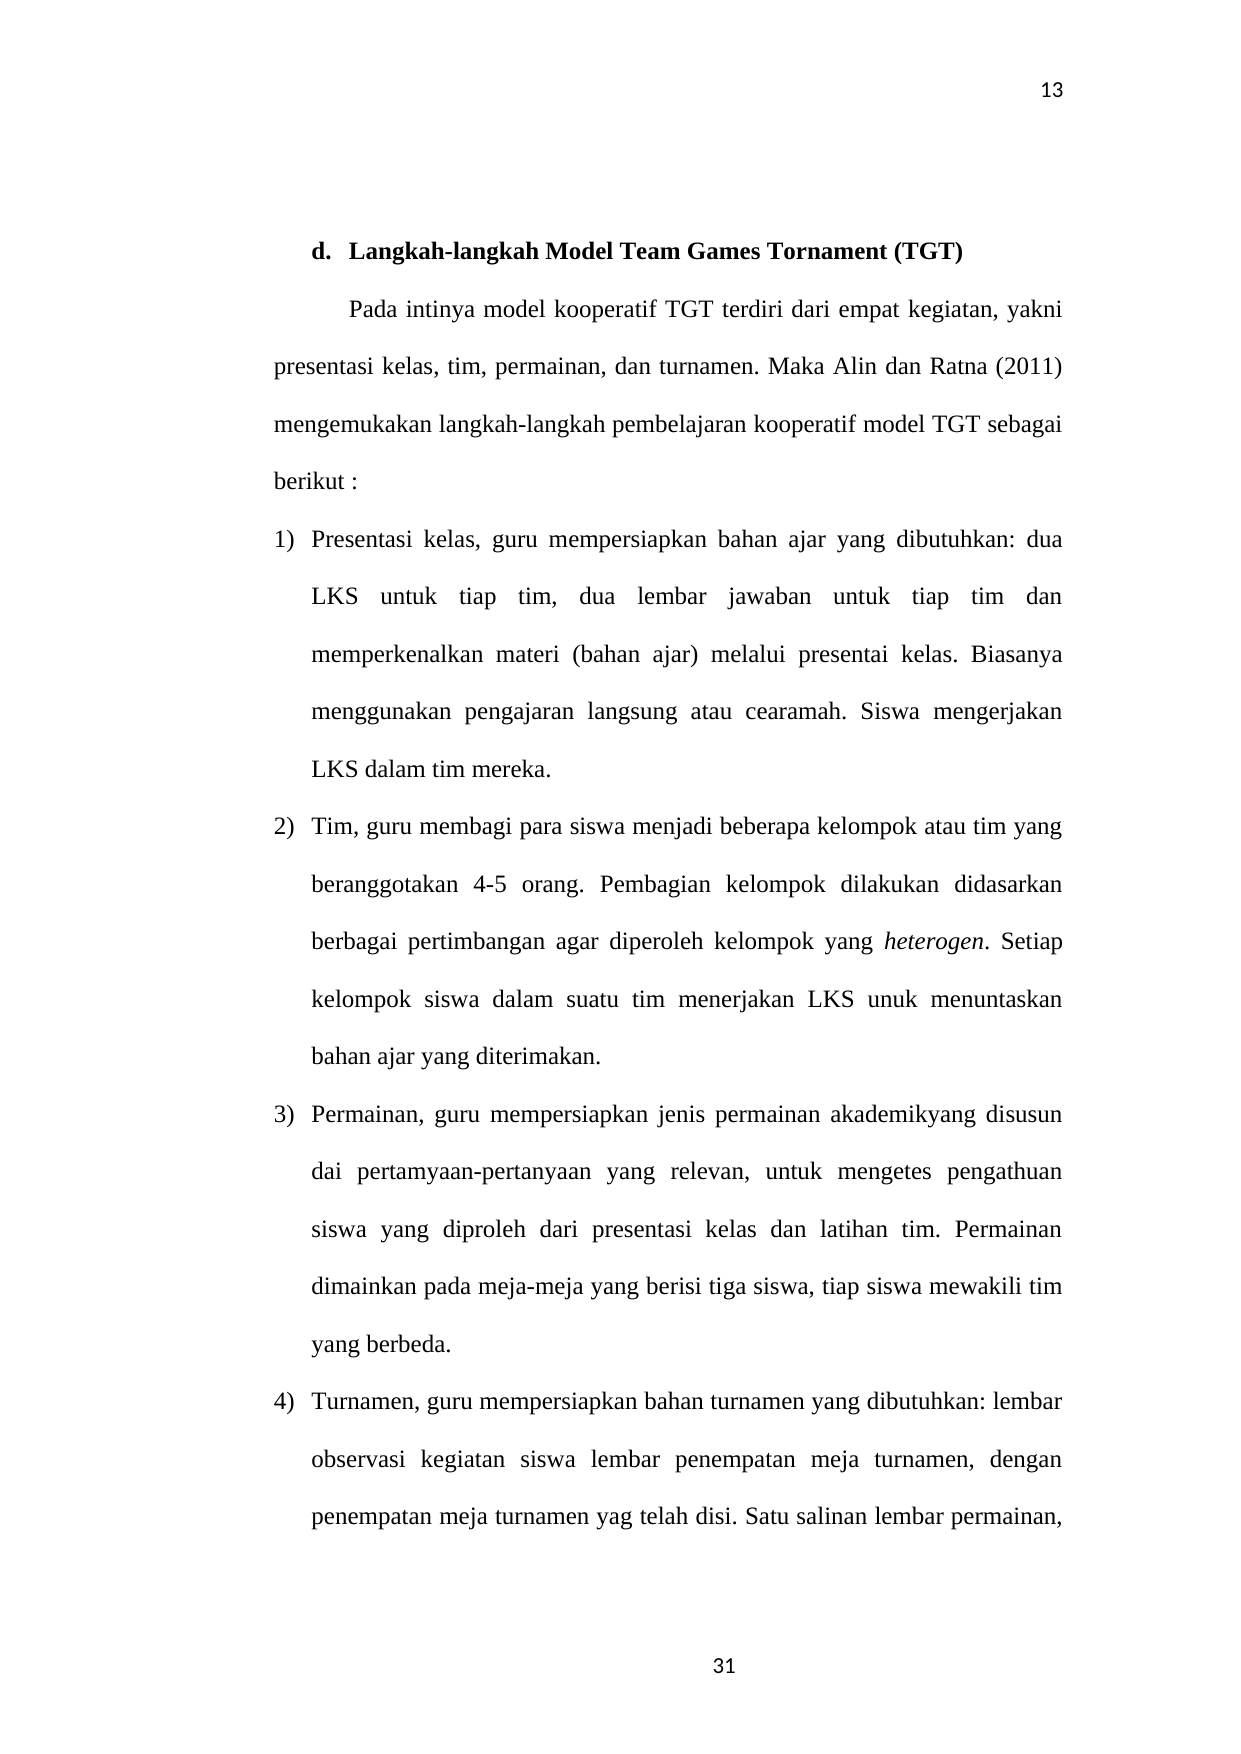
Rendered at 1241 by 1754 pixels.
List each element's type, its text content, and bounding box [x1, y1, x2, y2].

list Langkah-langkah Model Team Games Tornament (TGT) [311, 236, 1063, 265]
list Permainan, guru mempersiapkan jenis permainan akademikyang disusun dai pertamyaan-pertanyaan yang relevan, untuk mengetes pengathuan siswa yang diproleh dari presentasi kelas dan latihan tim. Permainan dimainkan pada meja-meja yang berisi tiga siswa, tiap siswa mewakili tim yang berbeda. [274, 1099, 1063, 1357]
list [274, 1386, 1063, 1530]
list Tim, guru membagi para siswa menjadi beberapa kelompok atau tim yang beranggotakan 4-5 orang. Pembagian kelompok dilakukan didasarkan berbagai pertimbangan agar diperoleh kelompok yang heterogen. Setiap kelompok siswa dalam suatu tim menerjakan LKS unuk menuntaskan bahan ajar yang diterimakan. [274, 811, 1063, 1070]
list Presentasi kelas, guru mempersiapkan bahan ajar yang dibutuhkan: dua LKS untuk tiap tim, dua lembar jawaban untuk tiap tim dan memperkenalkan materi (bahan ajar) melalui presentai kelas. Biasanya menggunakan pengajaran langsung atau cearamah. Siswa mengerjakan LKS dalam tim mereka. [274, 524, 1063, 782]
list Pada intinya model kooperatif TGT terdiri dari empat kegiatan, yakni presentasi kelas, tim, permainan, dan turnamen. Maka Alin dan Ratna (2011) mengemukakan langkah-langkah pembelajaran kooperatif model TGT sebagai berikut : [274, 294, 1063, 495]
